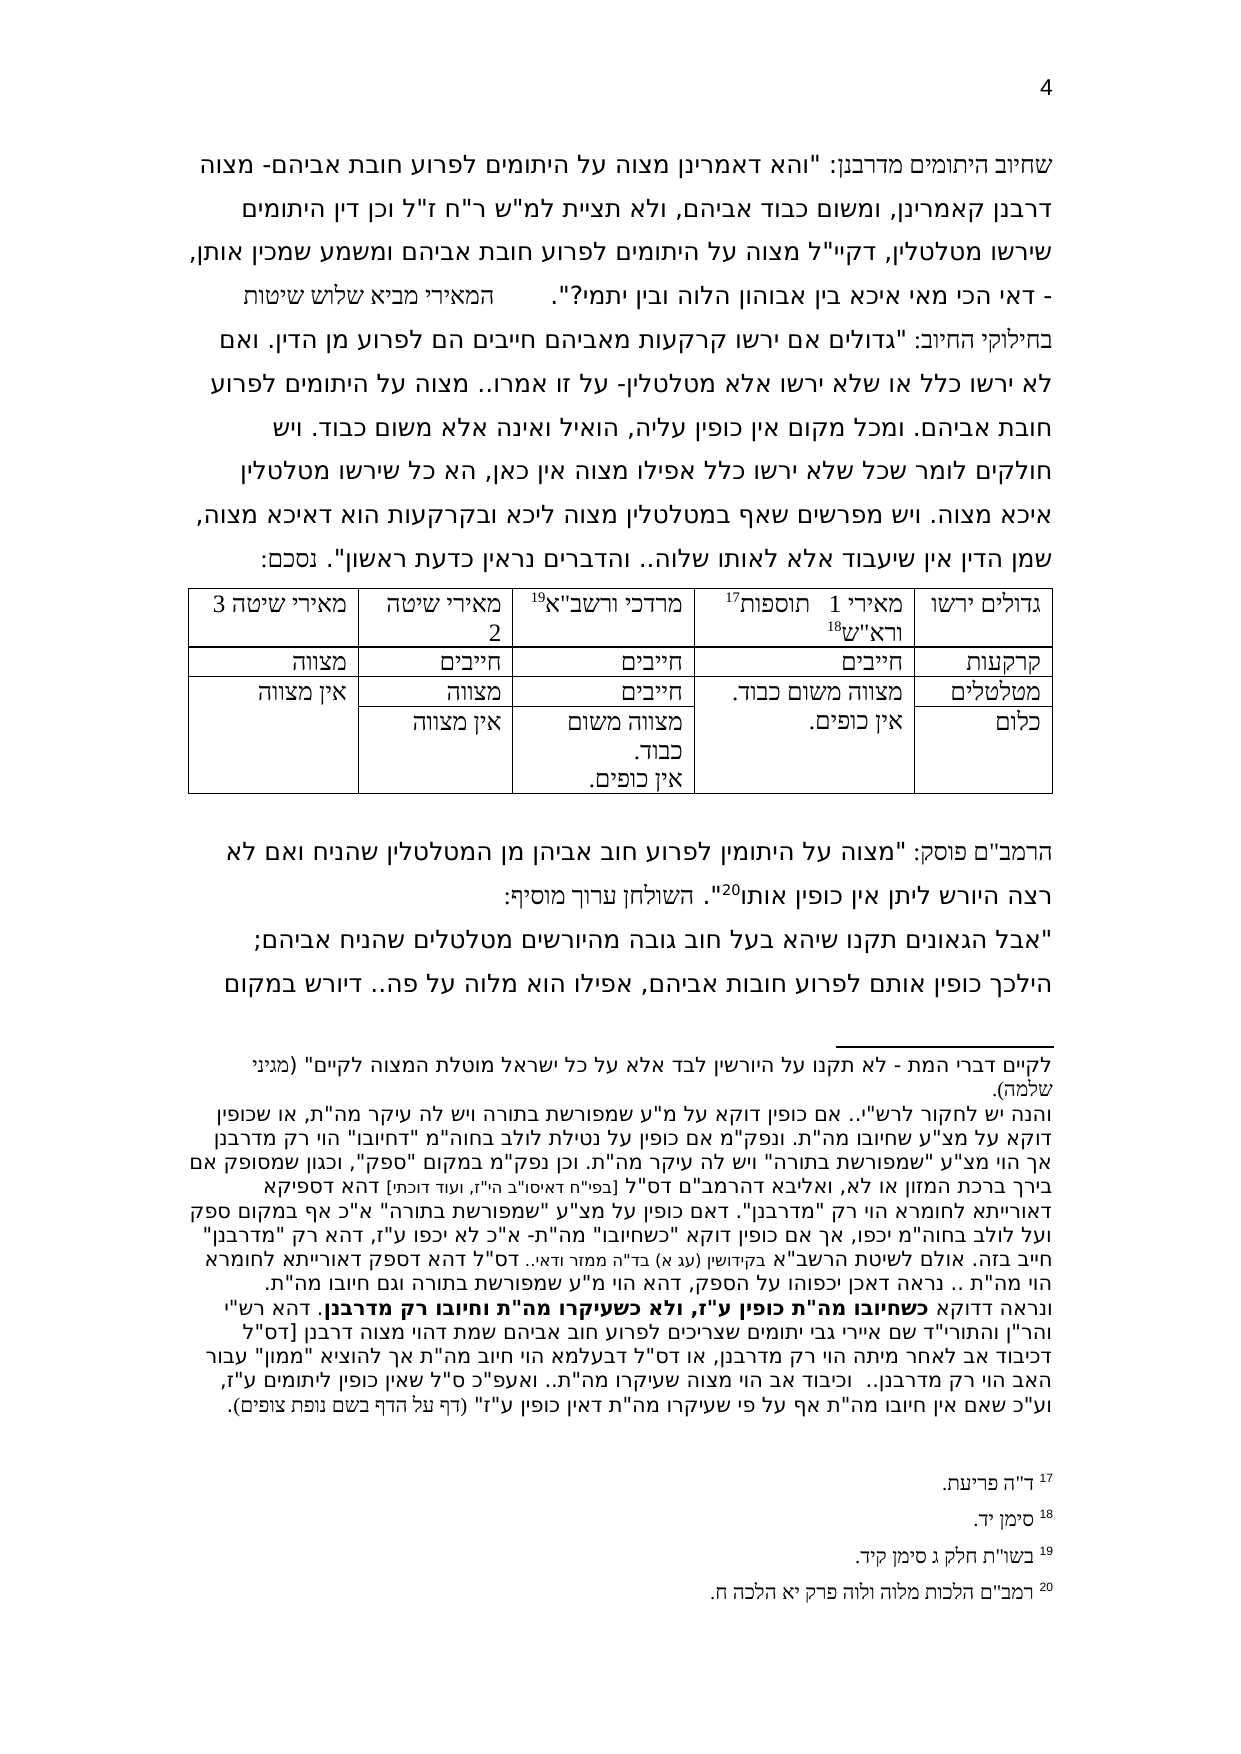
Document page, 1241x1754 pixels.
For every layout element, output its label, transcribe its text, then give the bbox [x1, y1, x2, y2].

table_cell מצווה משום כבוד. אין כופים. [513, 707, 694, 793]
text אולם בעלי התוספות כתבו: "בדליכא אחריות נכסים, מצוה על היתומין ואין כופין כדמוכח בפ' מי שהיה נשוי (לקמן צא:) גבי ההוא דשבק קטינא דארעא, וטעמא משום דהוי מצות כיבוד מצוה שמתן שכרה בצידה, דאין ב"ד שלמטה מוזהרין עליה. והא דאמר בהגוזל עצים (ב"ק צד:) הניח להן אביהן פרה וטלית וכל דבר המסויים חייבין להחזיר מפני כבוד אביהן- התם אם לא יהיו מחזירין איכא קלון אביהן הלכך חייבין לשלם. אבל משום כבוד לחודיה לא. ובקונט' פי' לקמן גבי קטינא דהואיל וליכא מצוה אלא מדרבנן- לא כייפינן להו. ואין נראה דאשכחן דכופין במצות דרבנן כגון מצוה לקיים דברי המת דאמרי' בהשולח (גיטין מ.) דכופין את היורשים". גם הרמב"ן כתב שחיוב היתומים מדרבנן: "והא דאמרינן מצוה על היתומים לפרוע חובת אביהם- מצוה דרבנן קאמרינן, ומשום כבוד אביהם, ולא תציית למ"ש ר"ח ז"ל וכן דין היתומים שירשו מטלטלין, דקיי"ל מצוה על היתומים לפרוע חובת אביהם ומשמע שמכין אותן, - דאי הכי מאי איכא בין אבוהון הלוה ובין יתמי?". המאירי מביא שלוש שיטות בחילוקי החיוב: "גדולים אם ירשו קרקעות מאביהם חייבים הם לפרוע מן הדין. ואם לא ירשו כלל או שלא ירשו אלא מטלטלין- על זו אמרו.. מצוה על היתומים לפרוע חובת אביהם. ומכל מקום אין כופין עליה, הואיל ואינה אלא משום כבוד. ויש חולקים לומר שכל שלא ירשו כלל אפילו מצוה אין כאן, הא כל שירשו מטלטלין איכא מצוה. ויש מפרשים שאף במטלטלין מצוה ליכא ובקרקעות הוא דאיכא מצוה, שמן הדין אין שיעבוד אלא לאותו שלוה.. והדברים נראין כדעת ראשון". נסכם: [187, 150, 1053, 573]
text הרמב"ם פוסק: "מצוה על היתומין לפרוע חוב אביהן מן המטלטלין שהניח ואם לא רצה היורש ליתן אין כופין אותו". השולחן ערוך מוסיף: [187, 837, 1053, 911]
table_header גדולים ירשו [915, 589, 1052, 646]
table_cell חייבים [359, 648, 512, 676]
table_cell קרקעות [915, 648, 1052, 676]
table_cell חייבים [513, 677, 694, 706]
table_cell כלום [915, 707, 1052, 793]
table_header מאירי שיטה 3 [189, 589, 358, 646]
table_cell מצווה משום כבוד. אין כופים. [695, 677, 914, 793]
table_cell חייבים [695, 648, 914, 676]
table_cell אין מצווה [359, 707, 512, 793]
table_cell חייבים [513, 648, 694, 676]
table_cell מצווה [189, 648, 358, 676]
table_header מאירי 1 תוספות ורא"ש [695, 589, 914, 646]
table_cell מטלטלים [915, 677, 1052, 706]
table_cell מצווה [359, 677, 512, 706]
table_header מאירי שיטה 2 [359, 589, 512, 646]
table_header מרדכי ורשב"א [513, 589, 694, 646]
text "אבל הגאונים תקנו שיהא בעל חוב גובה מהיורשים מטלטלים שהניח אביהם; הילכך כופין אותם לפרוע חובות אביהם, אפילו הוא מלוה על פה.. דיורש במקום אביו קאי.... אבל אם לא ירשו כלום מאביהם, אין חייבים לפרוע חוב אביהם, ואפילו מצוה ליכא". [187, 925, 1053, 998]
table_cell אין מצווה [189, 677, 358, 793]
